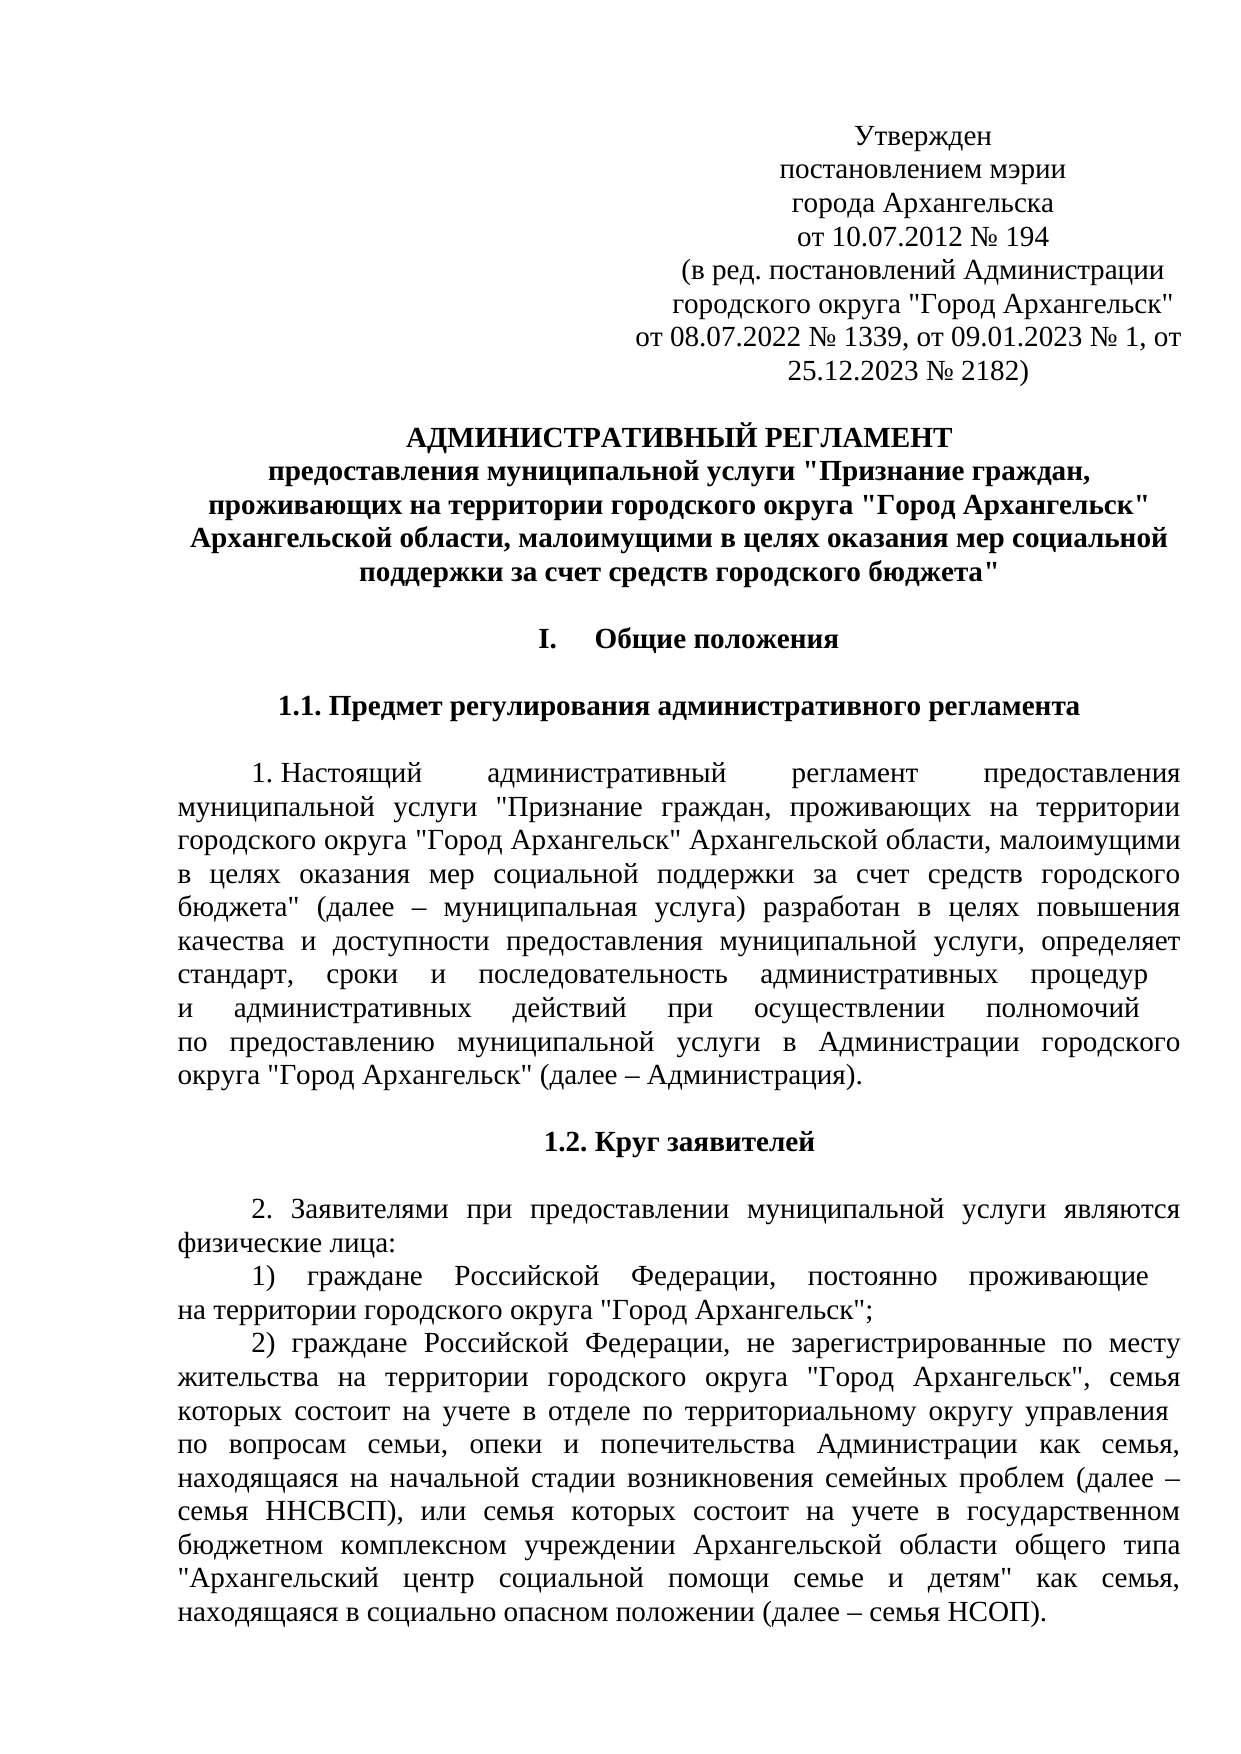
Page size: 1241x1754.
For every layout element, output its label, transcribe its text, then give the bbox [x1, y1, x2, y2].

title АДМИНИСТРАТИВНЫЙ РЕГЛАМЕНТ предоставления муниципальной услуги "Признание граждан, проживающих на территории городского округа "Город Архангельск" Архангельской области, малоимущими в целях оказания мер социальной поддержки за счет средств городского бюджета" [177, 420, 1181, 588]
text 1.1. Предмет регулирования административного регламента [177, 688, 1181, 722]
text 1. Настоящий административный регламент предоставления муниципальной услуги "Признание граждан, проживающих на территории городского округа "Город Архангельск" Архангельской области, малоимущими в целях оказания мер социальной поддержки за счет средств городского бюджета" (далее – муниципальная услуга) разработан в целях повышения качества и доступности предоставления муниципальной услуги, определяет стандарт, сроки и последовательность административных процедур и административных действий при осуществлении полномочий по предоставлению муниципальной услуги в Администрации городского округа "Город Архангельск" (далее – Администрация). [177, 755, 1181, 1091]
text 1) граждане Российской Федерации, постоянно проживающие на территории городского округа "Город Архангельск"; [177, 1258, 1181, 1326]
text постановлением мэрии [664, 152, 1181, 185]
text 2. Заявителями при предоставлении муниципальной услуги являются физические лица: [177, 1191, 1181, 1258]
text города Архангельска [664, 185, 1181, 219]
text (в ред. постановлений Администрации городского округа "Город Архангельск" [664, 252, 1181, 319]
text от 10.07.2012 № 194 [664, 219, 1181, 252]
list Общие положения [215, 621, 1181, 655]
text от 08.07.2022 № 1339, от 09.01.2023 № 1, от 25.12.2023 № 2182) [635, 319, 1181, 386]
text Утвержден [664, 118, 1181, 152]
text 1.2. Круг заявителей [177, 1124, 1181, 1158]
text 2) граждане Российской Федерации, не зарегистрированные по месту жительства на территории городского округа "Город Архангельск", семья которых состоит на учете в отделе по территориальному округу управления по вопросам семьи, опеки и попечительства Администрации как семья, находящаяся на начальной стадии возникновения семейных проблем (далее – семья ННСВСП), или семья которых состоит на учете в государственном бюджетном комплексном учреждении Архангельской области общего типа "Архангельский центр социальной помощи семье и детям" как семья, находящаяся в социально опасном положении (далее – семья НСОП). [177, 1326, 1181, 1627]
